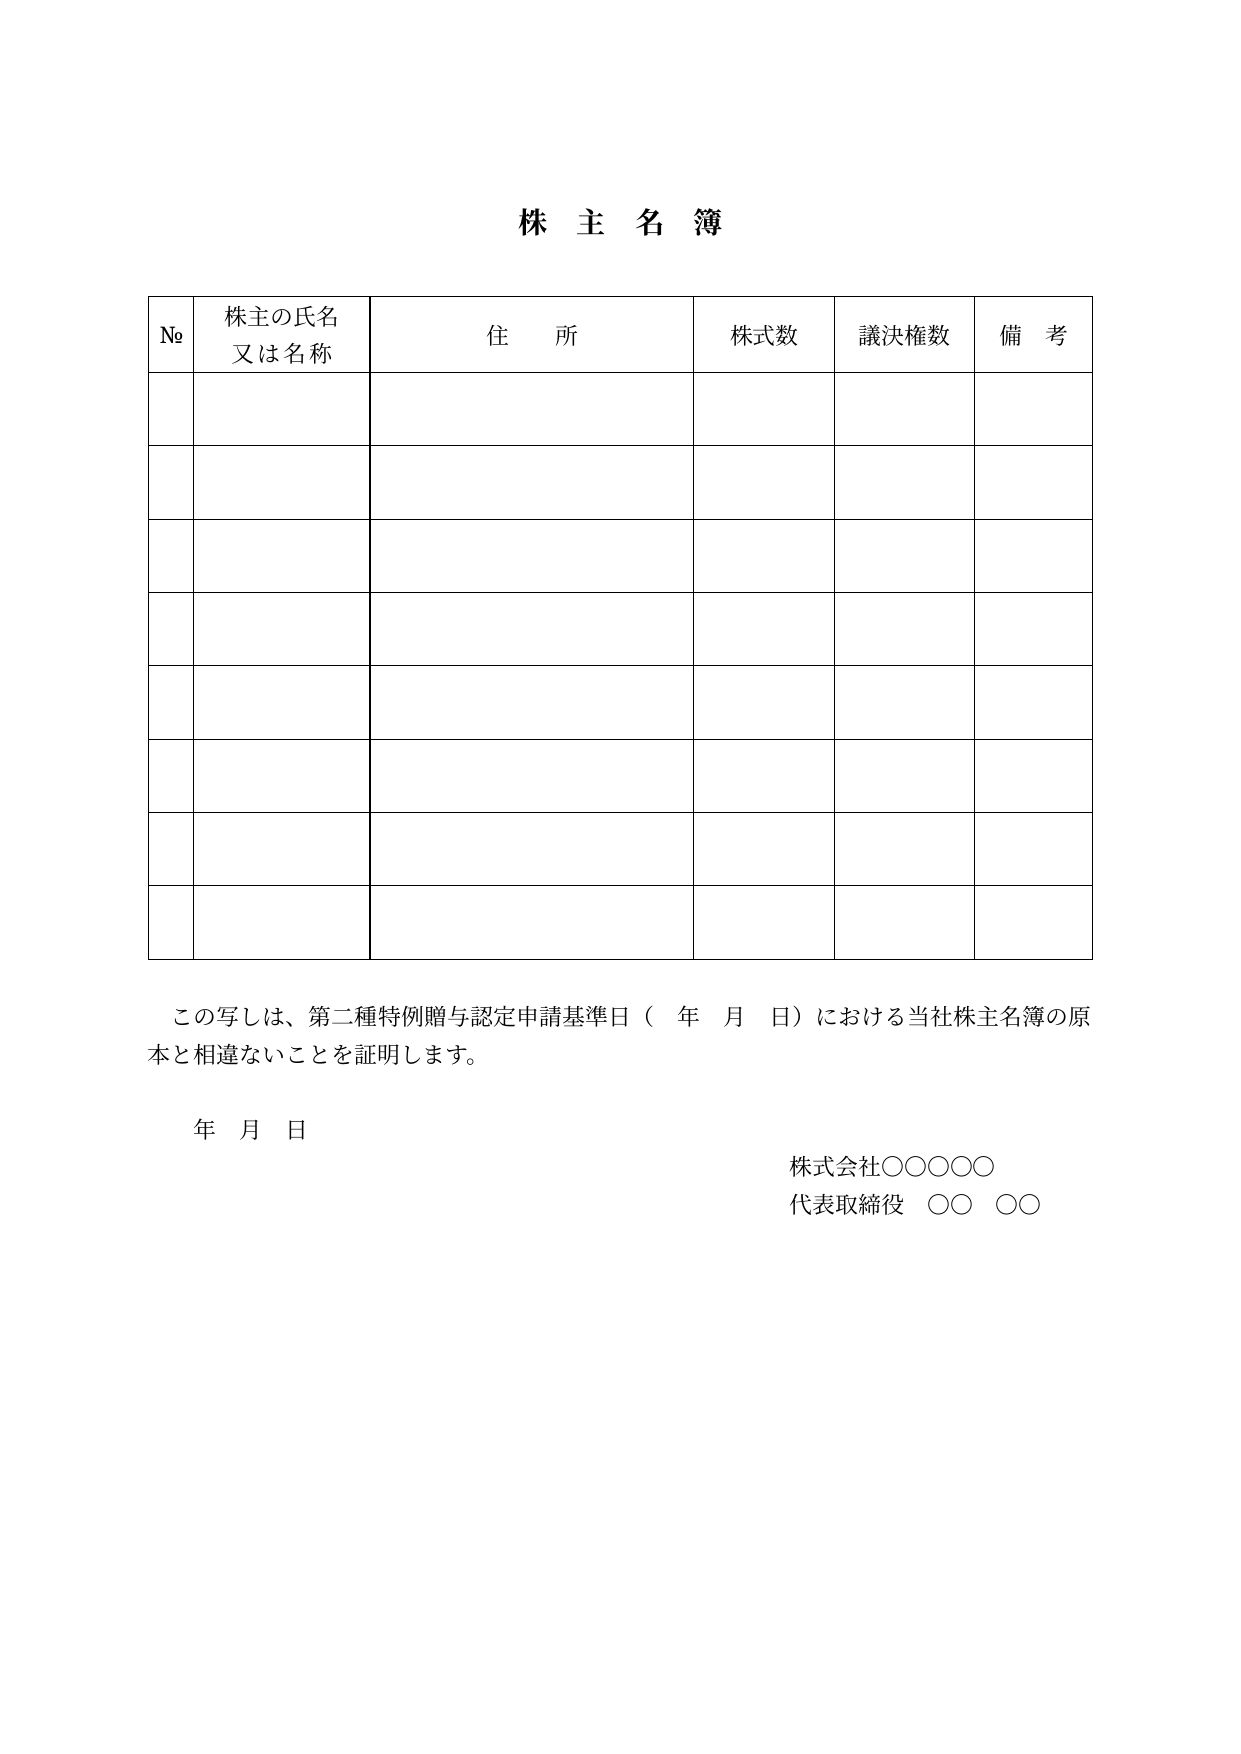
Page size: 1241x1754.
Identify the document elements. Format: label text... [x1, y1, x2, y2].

text 年 月 日 [148, 1109, 1092, 1147]
table_cell [975, 373, 1092, 445]
table_cell [371, 520, 693, 592]
table_cell [975, 740, 1092, 812]
table_cell [835, 373, 974, 445]
table_cell [194, 373, 369, 445]
table_cell [975, 520, 1092, 592]
table_header 住 所 [371, 297, 693, 372]
table_cell [149, 520, 193, 592]
table_cell [835, 520, 974, 592]
text 株 主 名 簿 [148, 183, 1092, 258]
table_cell [371, 813, 693, 885]
table_cell [694, 593, 834, 665]
table_header 株式数 [694, 297, 834, 372]
table_cell [371, 593, 693, 665]
table_cell [194, 593, 369, 665]
table_cell [194, 740, 369, 812]
table_cell [194, 666, 369, 738]
table_cell [694, 740, 834, 812]
table_cell [694, 886, 834, 958]
table_cell [149, 886, 193, 958]
table_cell [975, 593, 1092, 665]
text 株式会社〇〇〇〇〇 [148, 1147, 1004, 1184]
table_cell [975, 446, 1092, 518]
table_cell [371, 740, 693, 812]
table_cell [371, 373, 693, 445]
table_cell [149, 813, 193, 885]
table_cell [975, 813, 1092, 885]
table_cell [149, 740, 193, 812]
table_cell [835, 593, 974, 665]
table_cell [371, 886, 693, 958]
table_cell [975, 886, 1092, 958]
table_cell [835, 740, 974, 812]
table_cell [149, 446, 193, 518]
table_cell [371, 446, 693, 518]
table_cell [835, 666, 974, 738]
table_cell [835, 886, 974, 958]
table_cell [194, 446, 369, 518]
table_cell [835, 446, 974, 518]
table_cell [194, 886, 369, 958]
text この写しは、第二種特例贈与認定申請基準日（ 年 月 日）における当社株主名簿の原本と相違ないことを証明します。 [148, 997, 1092, 1072]
table_cell [694, 813, 834, 885]
table_cell [149, 373, 193, 445]
table_cell [194, 520, 369, 592]
table_cell [835, 813, 974, 885]
table_cell [149, 593, 193, 665]
table_cell [975, 666, 1092, 738]
table_cell [694, 666, 834, 738]
table_header № [149, 297, 193, 372]
table_cell [371, 666, 693, 738]
table_cell [694, 446, 834, 518]
table_cell [149, 666, 193, 738]
table_header 株主の氏名 又は名称 [194, 297, 369, 372]
text 代表取締役 〇〇 〇〇 [148, 1184, 1092, 1222]
table_cell [694, 373, 834, 445]
table_header 議決権数 [835, 297, 974, 372]
table_cell [194, 813, 369, 885]
table_header 備 考 [975, 297, 1092, 372]
table_cell [694, 520, 834, 592]
